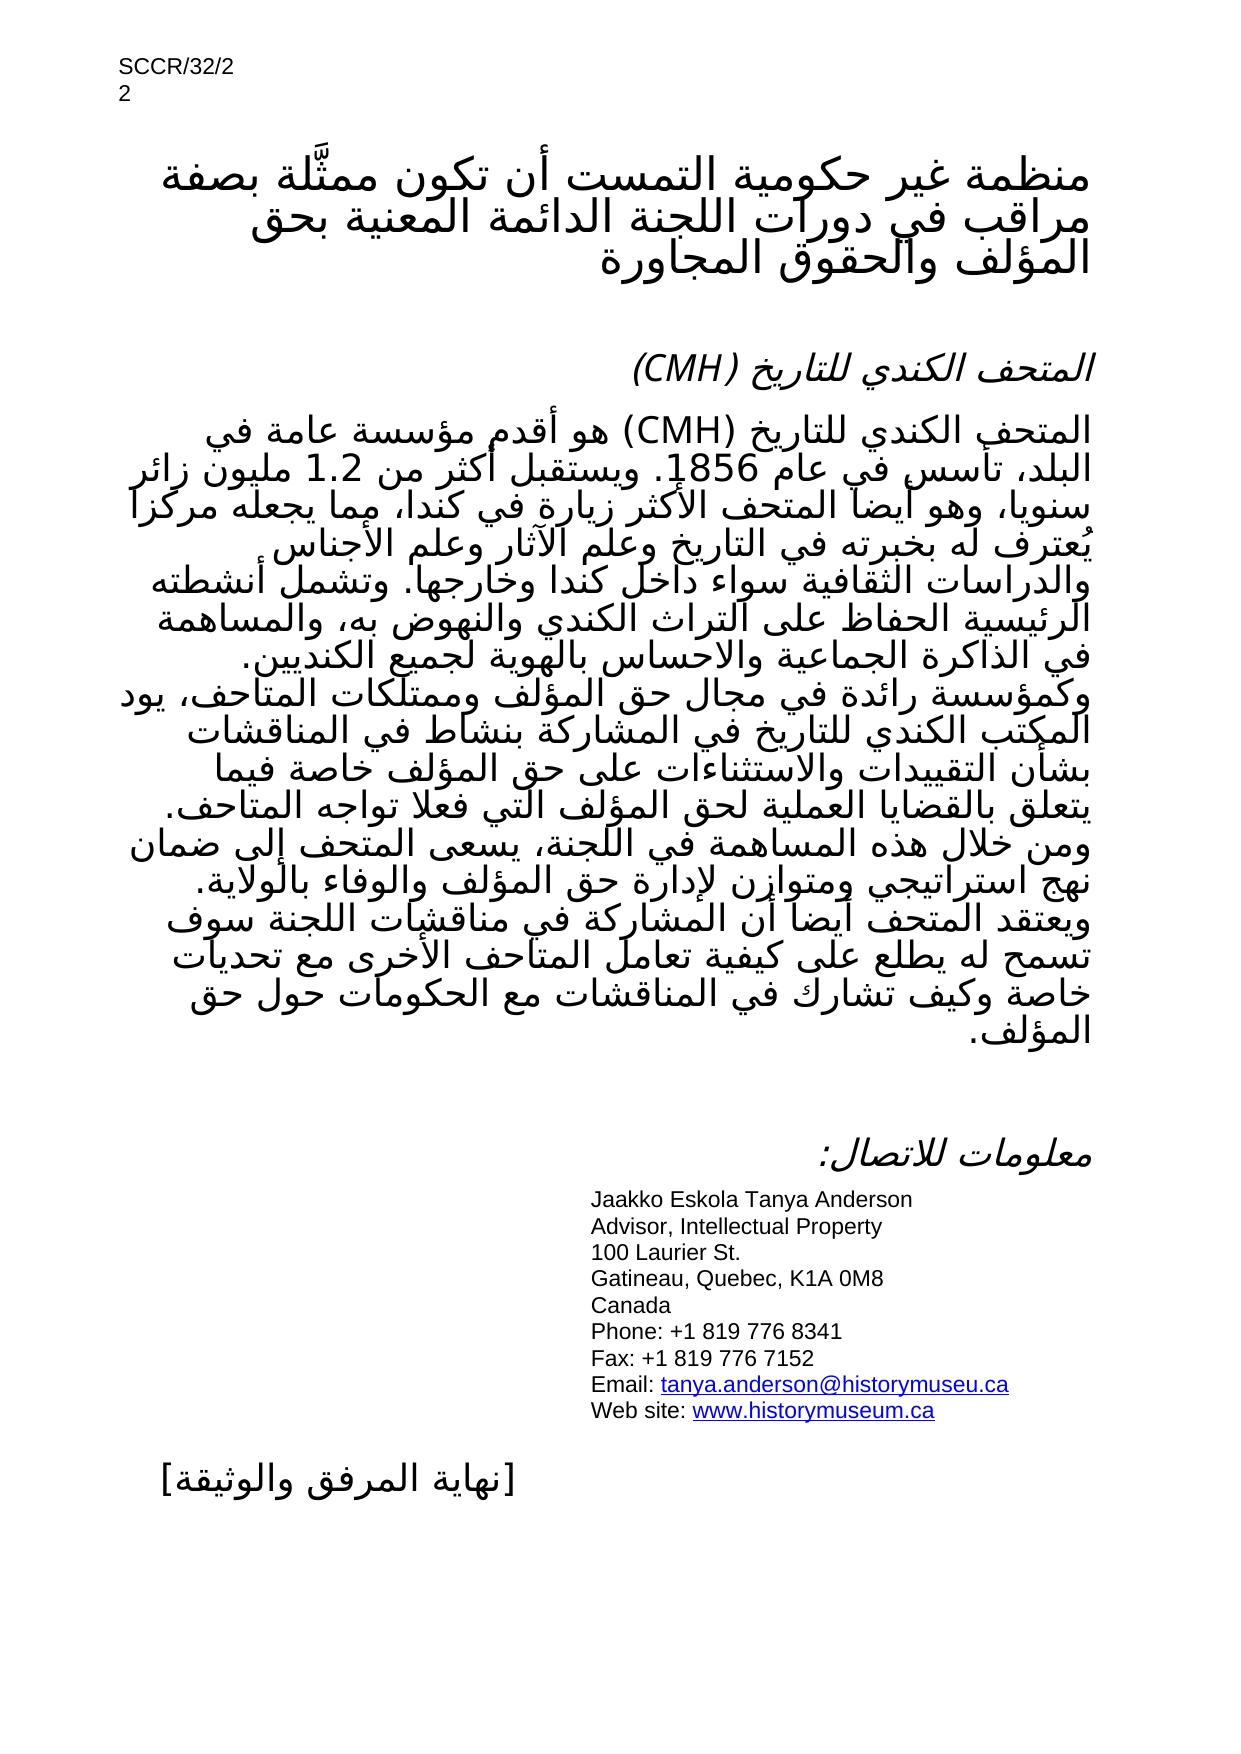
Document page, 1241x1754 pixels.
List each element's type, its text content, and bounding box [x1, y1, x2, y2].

text المتحف الكندي للتاريخ (CMH) [118, 351, 1092, 388]
text معلومات للاتصال: [118, 1138, 1053, 1174]
text [نهاية المرفق والوثيقة] [118, 1461, 516, 1498]
text Web site: www.historymuseum.ca [591, 1397, 1092, 1423]
text Fax: +1 819 776 7152 [591, 1344, 1092, 1371]
text 100 Laurier St. [591, 1239, 1092, 1265]
text Canada [591, 1292, 1092, 1318]
text معلومات للاتصال: [1029, 1138, 1093, 1174]
text Advisor, Intellectual Property [591, 1213, 1092, 1239]
text Email: tanya.anderson@historymuseu.ca [591, 1371, 1092, 1397]
subtitle منظمة غير حكومية التمست أن تكون ممثَّلة بصفة مراقب في دورات اللجنة الدائمة المعنية بحق المؤلف والحقوق المجاورة [118, 157, 1092, 282]
text Jaakko Eskola Tanya Anderson [591, 1186, 1092, 1213]
text Phone: +1 819 776 8341 [591, 1318, 1092, 1344]
text المتحف الكندي للتاريخ (CMH) هو أقدم مؤسسة عامة في البلد، تأسس في عام 1856. ويستقبل أكثر من 1.2 مليون زائر سنويا، وهو أيضا المتحف الأكثر زيارة في كندا، مما يجعله مركزا يُعترف له بخبرته في التاريخ وعلم الآثار وعلم الأجناس والدراسات الثقافية سواء داخل كندا وخارجها. وتشمل أنشطته الرئيسية الحفاظ على التراث الكندي والنهوض به، والمساهمة في الذاكرة الجماعية والاحساس بالهوية لجميع الكنديين. وكمؤسسة رائدة في مجال حق المؤلف وممتلكات المتاحف، يود المكتب الكندي للتاريخ في المشاركة بنشاط في المناقشات بشأن التقييدات والاستثناءات على حق المؤلف خاصة فيما يتعلق بالقضايا العملية لحق المؤلف التي فعلا تواجه المتاحف. ومن خلال هذه المساهمة في اللجنة، يسعى المتحف إلى ضمان نهج استراتيجي ومتوازن لإدارة حق المؤلف والوفاء بالولاية. ويعتقد المتحف أيضا أن المشاركة في مناقشات اللجنة سوف تسمح له يطلع على كيفية تعامل المتاحف الأخرى مع تحديات خاصة وكيف تشارك في المناقشات مع الحكومات حول حق المؤلف. [118, 413, 1092, 1051]
text Gatineau, Quebec, K1A 0M8 [591, 1265, 1092, 1292]
